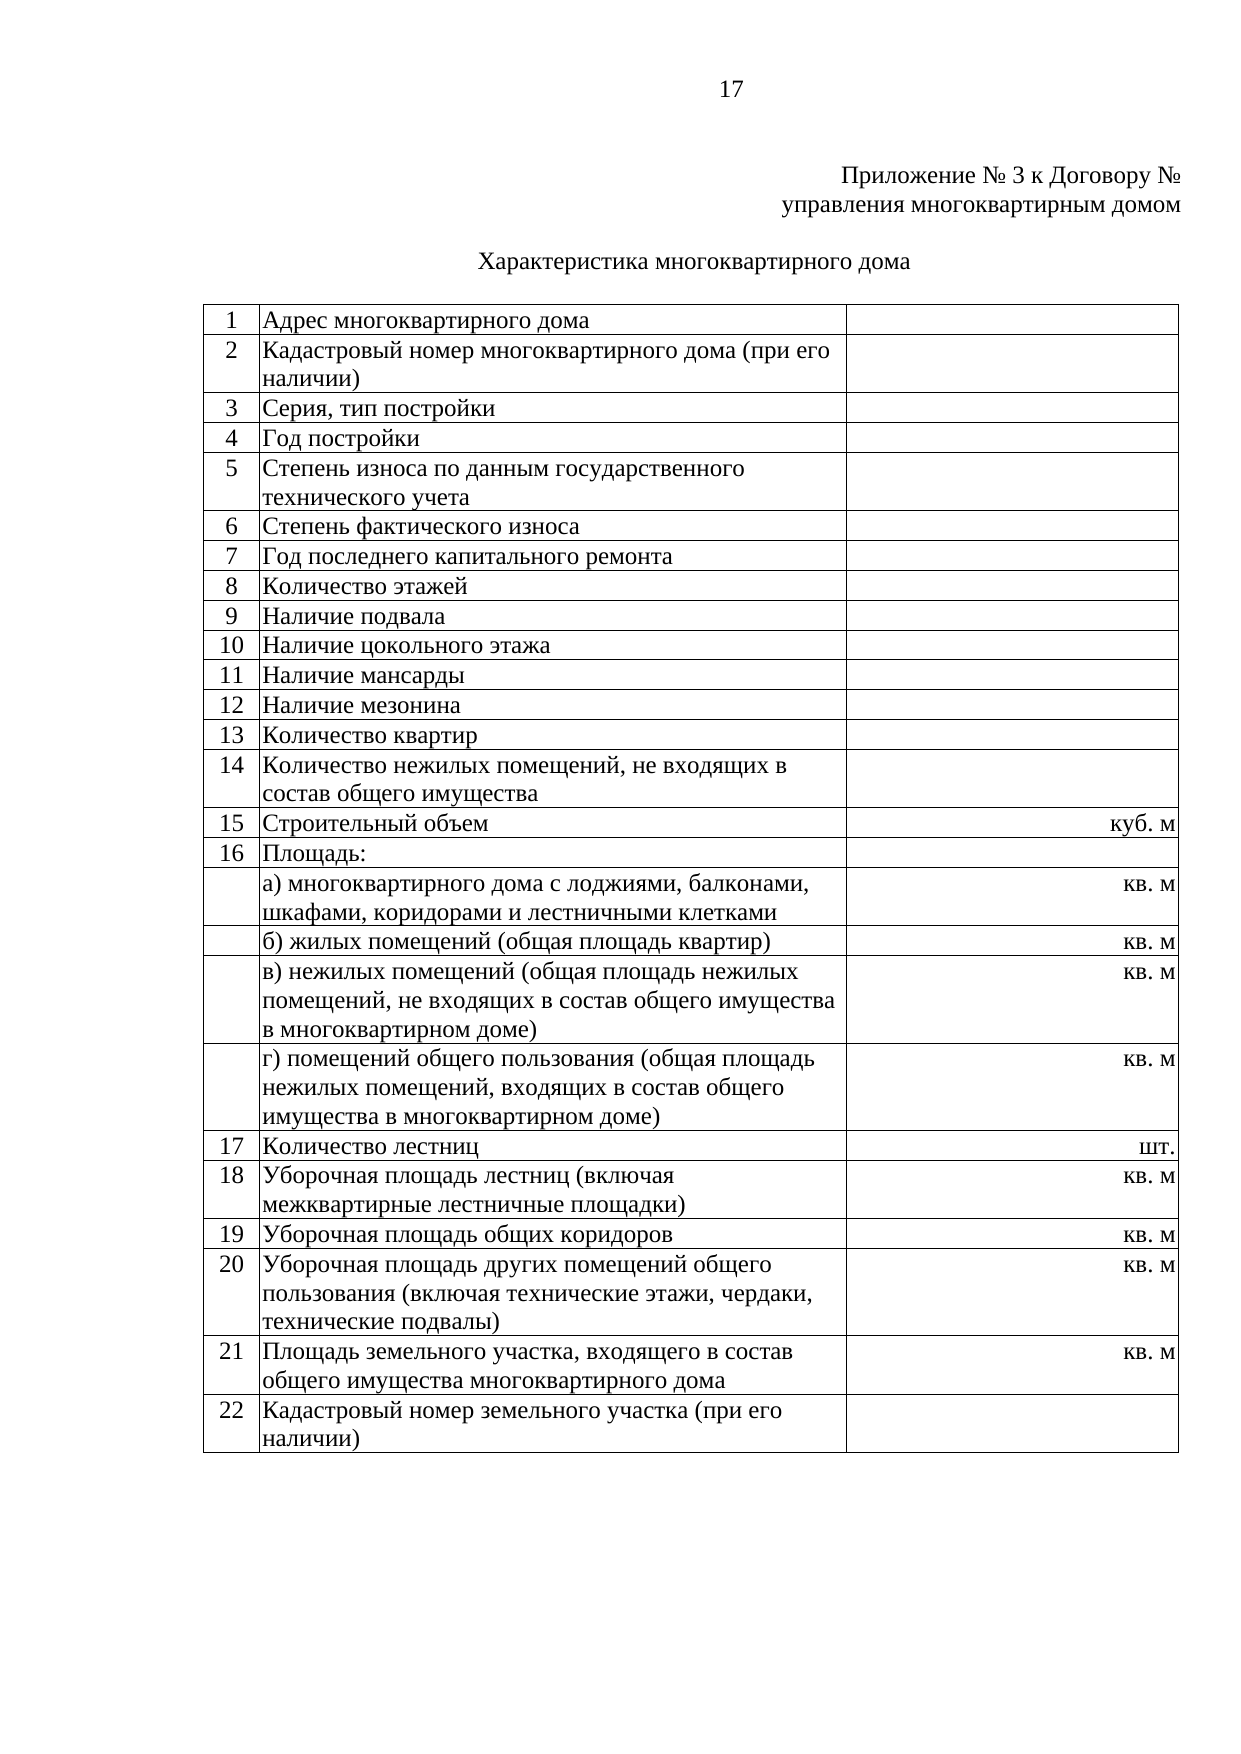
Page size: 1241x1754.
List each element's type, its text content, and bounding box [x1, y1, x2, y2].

table_cell [847, 1219, 1099, 1248]
table_cell [847, 423, 1178, 452]
table_cell 21 [204, 1336, 259, 1394]
table_cell [847, 1131, 1099, 1159]
table_cell [847, 1395, 1178, 1452]
table_cell [847, 660, 1178, 689]
table_cell [847, 571, 1178, 600]
table_cell 7 [204, 541, 259, 570]
table_cell [204, 956, 259, 1042]
table_cell 19 [204, 1219, 259, 1248]
table_cell Площадь: [260, 838, 846, 867]
table_cell Количество лестниц [260, 1131, 846, 1159]
table_cell кв. м [1099, 1161, 1178, 1218]
table_cell Кадастровый номер многоквартирного дома (при его наличии) [260, 335, 846, 392]
table_cell [847, 1336, 1099, 1394]
table_cell Площадь земельного участка, входящего в состав общего имущества многоквартирного дома [260, 1336, 846, 1394]
table_cell [847, 601, 1178, 629]
table_cell [847, 926, 1099, 955]
table_cell [847, 453, 1178, 510]
table_header 1 [204, 305, 259, 334]
table_cell кв. м [1099, 956, 1178, 1042]
table_cell Наличие подвала [260, 601, 846, 629]
table_cell [847, 750, 1178, 807]
table_cell г) помещений общего пользования (общая площадь нежилых помещений, входящих в состав общего имущества в многоквартирном доме) [260, 1044, 846, 1130]
table_cell Кадастровый номер земельного участка (при его наличии) [260, 1395, 846, 1452]
table_cell 18 [204, 1161, 259, 1218]
table_cell Год постройки [260, 423, 846, 452]
table_cell [847, 808, 1101, 837]
table_cell [847, 1044, 1099, 1130]
table_cell б) жилых помещений (общая площадь квартир) [260, 926, 846, 955]
table_cell Уборочная площадь других помещений общего пользования (включая технические этажи, чердаки, технические подвалы) [260, 1249, 846, 1335]
table_cell 20 [204, 1249, 259, 1335]
table_cell Уборочная площадь общих коридоров [260, 1219, 846, 1248]
text Приложение № 3 к Договору № [207, 160, 1181, 189]
table_cell [204, 926, 259, 955]
table_cell кв. м [1099, 926, 1178, 955]
table_cell Наличие мезонина [260, 690, 846, 719]
table_cell в) нежилых помещений (общая площадь нежилых помещений, не входящих в состав общего имущества в многоквартирном доме) [260, 956, 846, 1042]
table_cell 10 [204, 631, 259, 659]
table_cell а) многоквартирного дома с лоджиями, балконами, шкафами, коридорами и лестничными клетками [260, 868, 846, 925]
table_cell 8 [204, 571, 259, 600]
table_cell кв. м [1099, 1336, 1178, 1394]
table_cell [847, 511, 1178, 540]
table_cell [847, 690, 1178, 719]
table_cell 5 [204, 453, 259, 510]
table_cell [204, 1044, 259, 1130]
table_cell 12 [204, 690, 259, 719]
table_cell [204, 868, 259, 925]
table_cell [847, 1249, 1099, 1335]
table_cell Наличие цокольного этажа [260, 631, 846, 659]
table_cell [847, 838, 1178, 867]
table_cell 13 [204, 720, 259, 749]
text Характеристика многоквартирного дома [207, 246, 1181, 275]
table_cell Строительный объем [260, 808, 846, 837]
table_cell 17 [204, 1131, 259, 1159]
table_cell Количество этажей [260, 571, 846, 600]
table_cell Уборочная площадь лестниц (включая межквартирные лестничные площадки) [260, 1161, 846, 1218]
table_cell Степень фактического износа [260, 511, 846, 540]
table_cell [847, 1161, 1099, 1218]
table_cell 22 [204, 1395, 259, 1452]
table_cell кв. м [1099, 1249, 1178, 1335]
table_cell [847, 631, 1178, 659]
table_cell 11 [204, 660, 259, 689]
table_cell кв. м [1099, 1044, 1178, 1130]
table_cell 14 [204, 750, 259, 807]
table_cell Количество нежилых помещений, не входящих в состав общего имущества [260, 750, 846, 807]
table_cell Количество квартир [260, 720, 846, 749]
table_cell [847, 956, 1099, 1042]
table_cell 6 [204, 511, 259, 540]
table_header Адрес многоквартирного дома [260, 305, 846, 334]
table_cell кв. м [1099, 1219, 1178, 1248]
table_cell 15 [204, 808, 259, 837]
table_cell Наличие мансарды [260, 660, 846, 689]
table_cell 9 [204, 601, 259, 629]
table_cell [847, 541, 1178, 570]
table_cell 2 [204, 335, 259, 392]
table_cell [847, 720, 1178, 749]
table_cell Степень износа по данным государственного технического учета [260, 453, 846, 510]
table_cell куб. м [1101, 808, 1178, 837]
table_cell 3 [204, 393, 259, 422]
table_cell 4 [204, 423, 259, 452]
table_cell [847, 868, 1099, 925]
table_cell [847, 335, 1178, 392]
table_cell Год последнего капитального ремонта [260, 541, 846, 570]
text управления многоквартирным домом [207, 189, 1181, 218]
table_cell шт. [1099, 1131, 1178, 1159]
table_cell Серия, тип постройки [260, 393, 846, 422]
table_cell кв. м [1099, 868, 1178, 925]
table_cell 16 [204, 838, 259, 867]
table_header [847, 305, 1178, 334]
table_cell [847, 393, 1178, 422]
